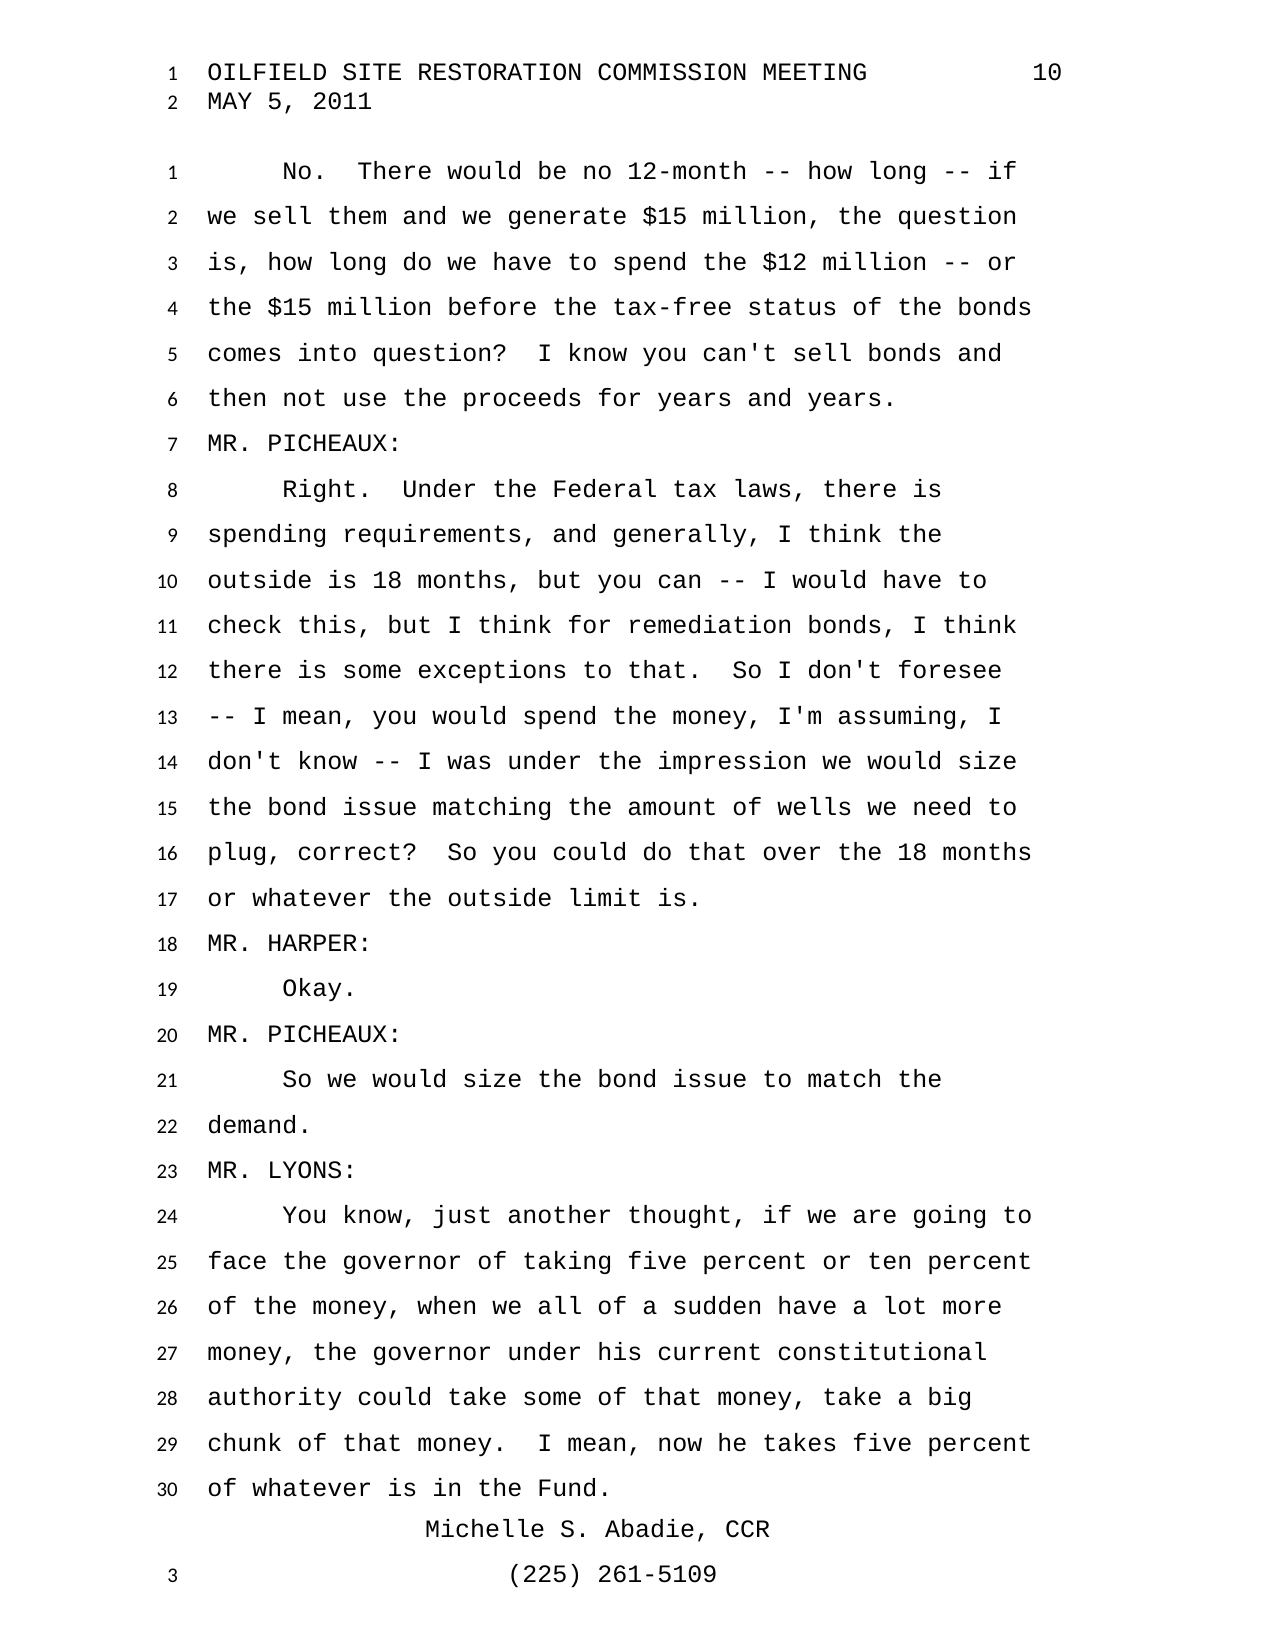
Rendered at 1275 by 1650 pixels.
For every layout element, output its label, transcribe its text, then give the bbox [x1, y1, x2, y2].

text Right. Under the Federal tax laws, there is [207, 459, 1033, 505]
text So we would size the bond issue to match the [207, 1050, 1033, 1095]
text the bond issue matching the amount of wells we need to [207, 777, 1033, 823]
text No. There would be no 12-month -- how long -- if [207, 141, 1033, 187]
text don't know -- I was under the impression we would size [207, 732, 1033, 777]
text MR. HARPER: [207, 913, 1033, 959]
text the $15 million before the tax-free status of the bonds comes into question? I know you can't sell bonds and [207, 278, 1033, 368]
text there is some exceptions to that. So I don't foresee [207, 641, 1033, 686]
text we sell them and we generate $15 million, the question [207, 187, 1033, 232]
text face the governor of taking five percent or ten percent [207, 1231, 1033, 1277]
text of the money, when we all of a sudden have a lot more [207, 1277, 1033, 1322]
text money, the governor under his current constitutional authority could take some of that money, take a big [207, 1322, 1033, 1413]
text You know, just another thought, if we are going to [207, 1186, 1033, 1231]
text MR. PICHEAUX: [207, 414, 1033, 459]
text outside is 18 months, but you can -- I would have to [207, 550, 1033, 596]
text MR. PICHEAUX: [207, 1004, 1033, 1050]
text plug, correct? So you could do that over the 18 months [207, 823, 1033, 868]
text is, how long do we have to spend the $12 million -- or [207, 232, 1033, 278]
text check this, but I think for remediation bonds, I think [207, 596, 1033, 641]
text chunk of that money. I mean, now he takes five percent [207, 1413, 1033, 1458]
text demand. [207, 1095, 1033, 1141]
text or whatever the outside limit is. [207, 868, 1033, 913]
text of whatever is in the Fund. [207, 1458, 1033, 1504]
text MR. LYONS: [207, 1141, 1033, 1186]
text Okay. [207, 959, 1033, 1004]
text then not use the proceeds for years and years. [207, 368, 1033, 414]
text -- I mean, you would spend the money, I'm assuming, I [207, 686, 1033, 732]
text spending requirements, and generally, I think the [207, 505, 1033, 550]
